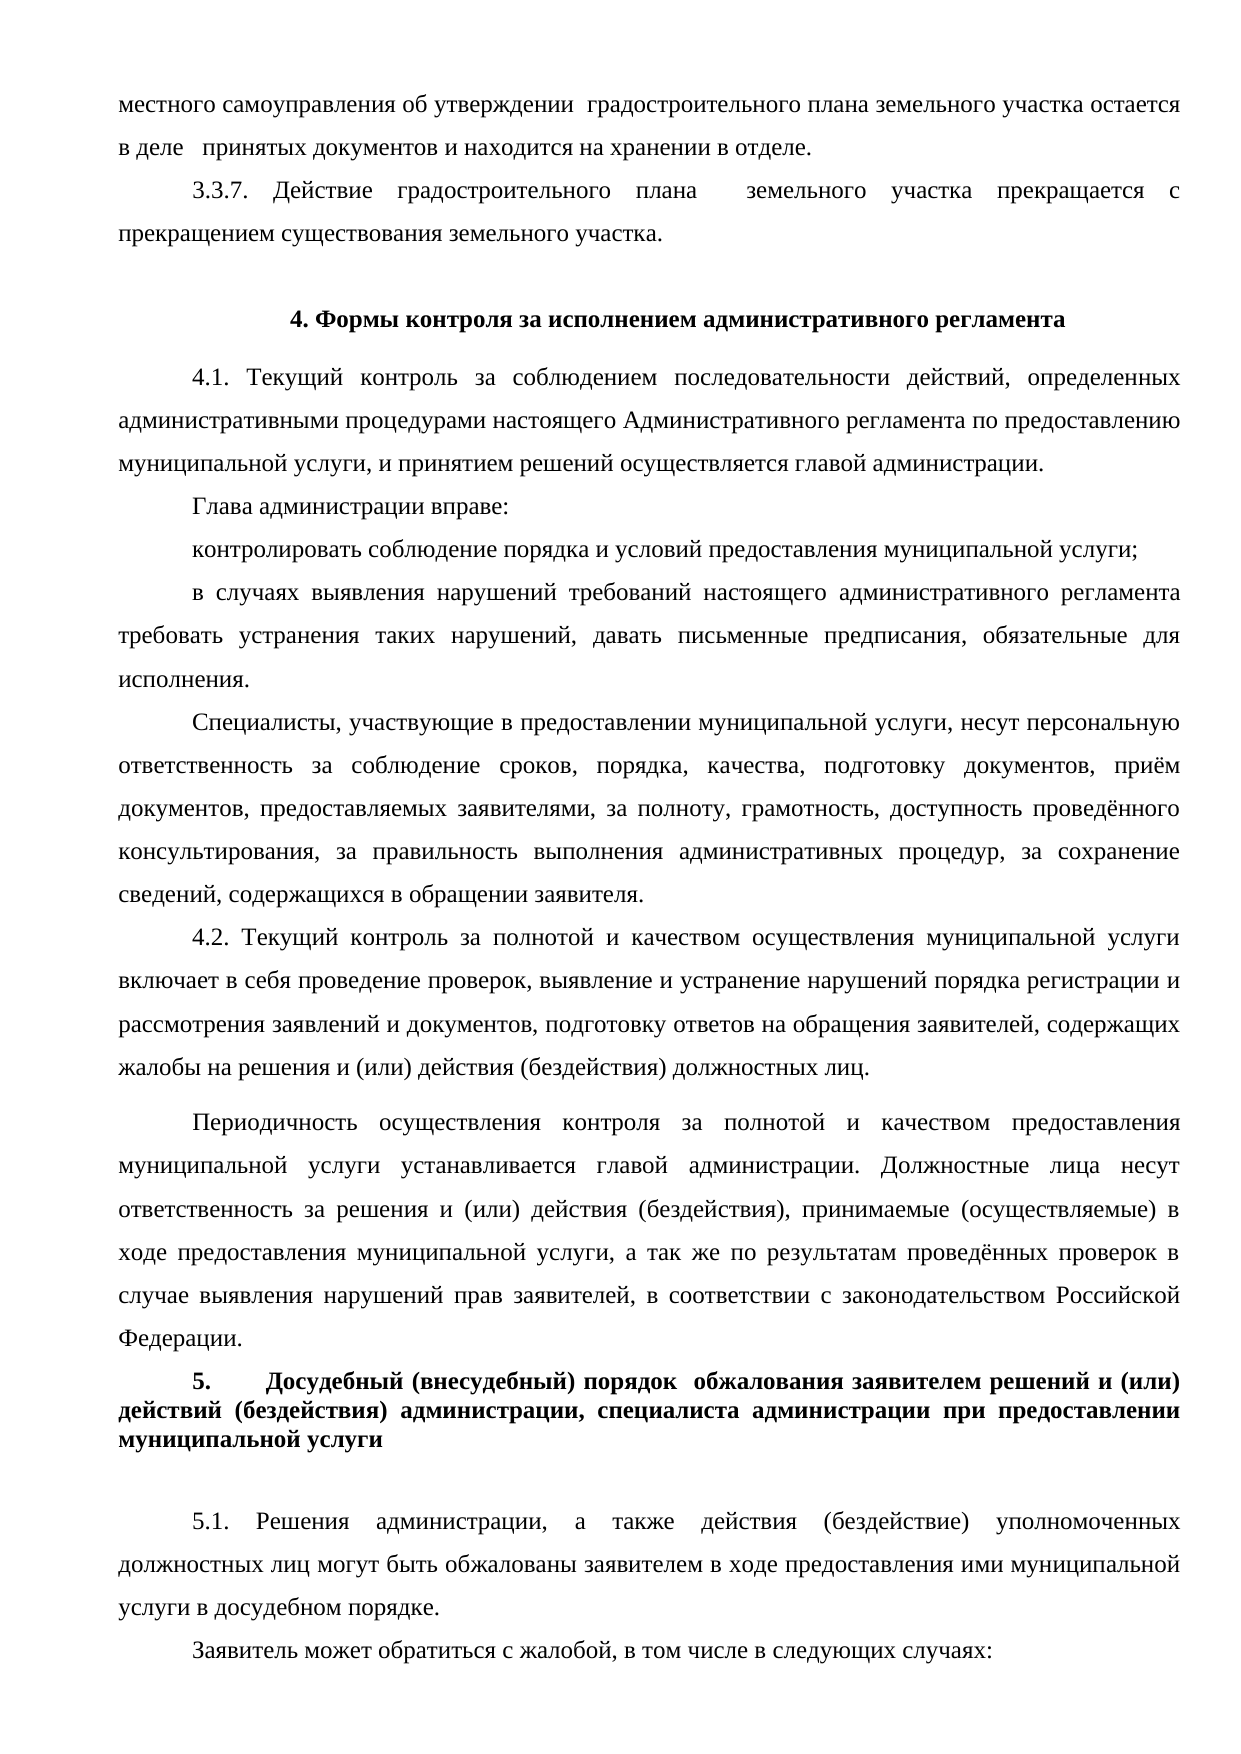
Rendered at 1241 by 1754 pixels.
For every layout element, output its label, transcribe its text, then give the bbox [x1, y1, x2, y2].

text контролировать соблюдение порядка и условий предоставления муниципальной услуги; [118, 534, 1181, 563]
text 4.1. Текущий контроль за соблюдением последовательности действий, определенных административными процедурами настоящего Административного регламента по предоставлению муниципальной услуги, и принятием решений осуществляется главой администрации. [118, 362, 1181, 477]
text 4. Формы контроля за исполнением административного регламента [118, 304, 1181, 333]
text в случаях выявления нарушений требований настоящего административного регламента требовать устранения таких нарушений, давать письменные предписания, обязательные для исполнения. [118, 577, 1181, 692]
text Специалисты, участвующие в предоставлении муниципальной услуги, несут персональную ответственность за соблюдение сроков, порядка, качества, подготовку документов, приём документов, предоставляемых заявителями, за полноту, грамотность, доступность проведённого консультирования, за правильность выполнения административных процедур, за сохранение сведений, содержащихся в обращении заявителя. [118, 707, 1181, 908]
text Глава администрации вправе: [118, 491, 1181, 520]
text 5.1. Решения администрации, а также действия (бездействие) уполномоченных должностных лиц могут быть обжалованы заявителем в ходе предоставления ими муниципальной услуги в досудебном порядке. [118, 1506, 1181, 1621]
text 4.2. Текущий контроль за полнотой и качеством осуществления муниципальной услуги включает в себя проведение проверок, выявление и устранение нарушений порядка регистрации и рассмотрения заявлений и документов, подготовку ответов на обращения заявителей, содержащих жалобы на решения и (или) действия (бездействия) должностных лиц. [118, 922, 1181, 1081]
text Периодичность осуществления контроля за полнотой и качеством предоставления муниципальной услуги устанавливается главой администрации. Должностные лица несут ответственность за решения и (или) действия (бездействия), принимаемые (осуществляемые) в ходе предоставления муниципальной услуги, а так же по результатам проведённых проверок в случае выявления нарушений прав заявителей, в соответствии с законодательством Российской Федерации. [118, 1107, 1181, 1352]
text 5. Досудебный (внесудебный) порядок обжалования заявителем решений и (или) действий (бездействия) администрации, специалиста администрации при предоставлении муниципальной услуги [118, 1366, 1181, 1452]
text Заявитель может обратиться с жалобой, в том числе в следующих случаях: [118, 1636, 1181, 1664]
text 3.3.7. Действие градостроительного плана земельного участка прекращается с прекращением существования земельного участка. [118, 175, 1181, 247]
